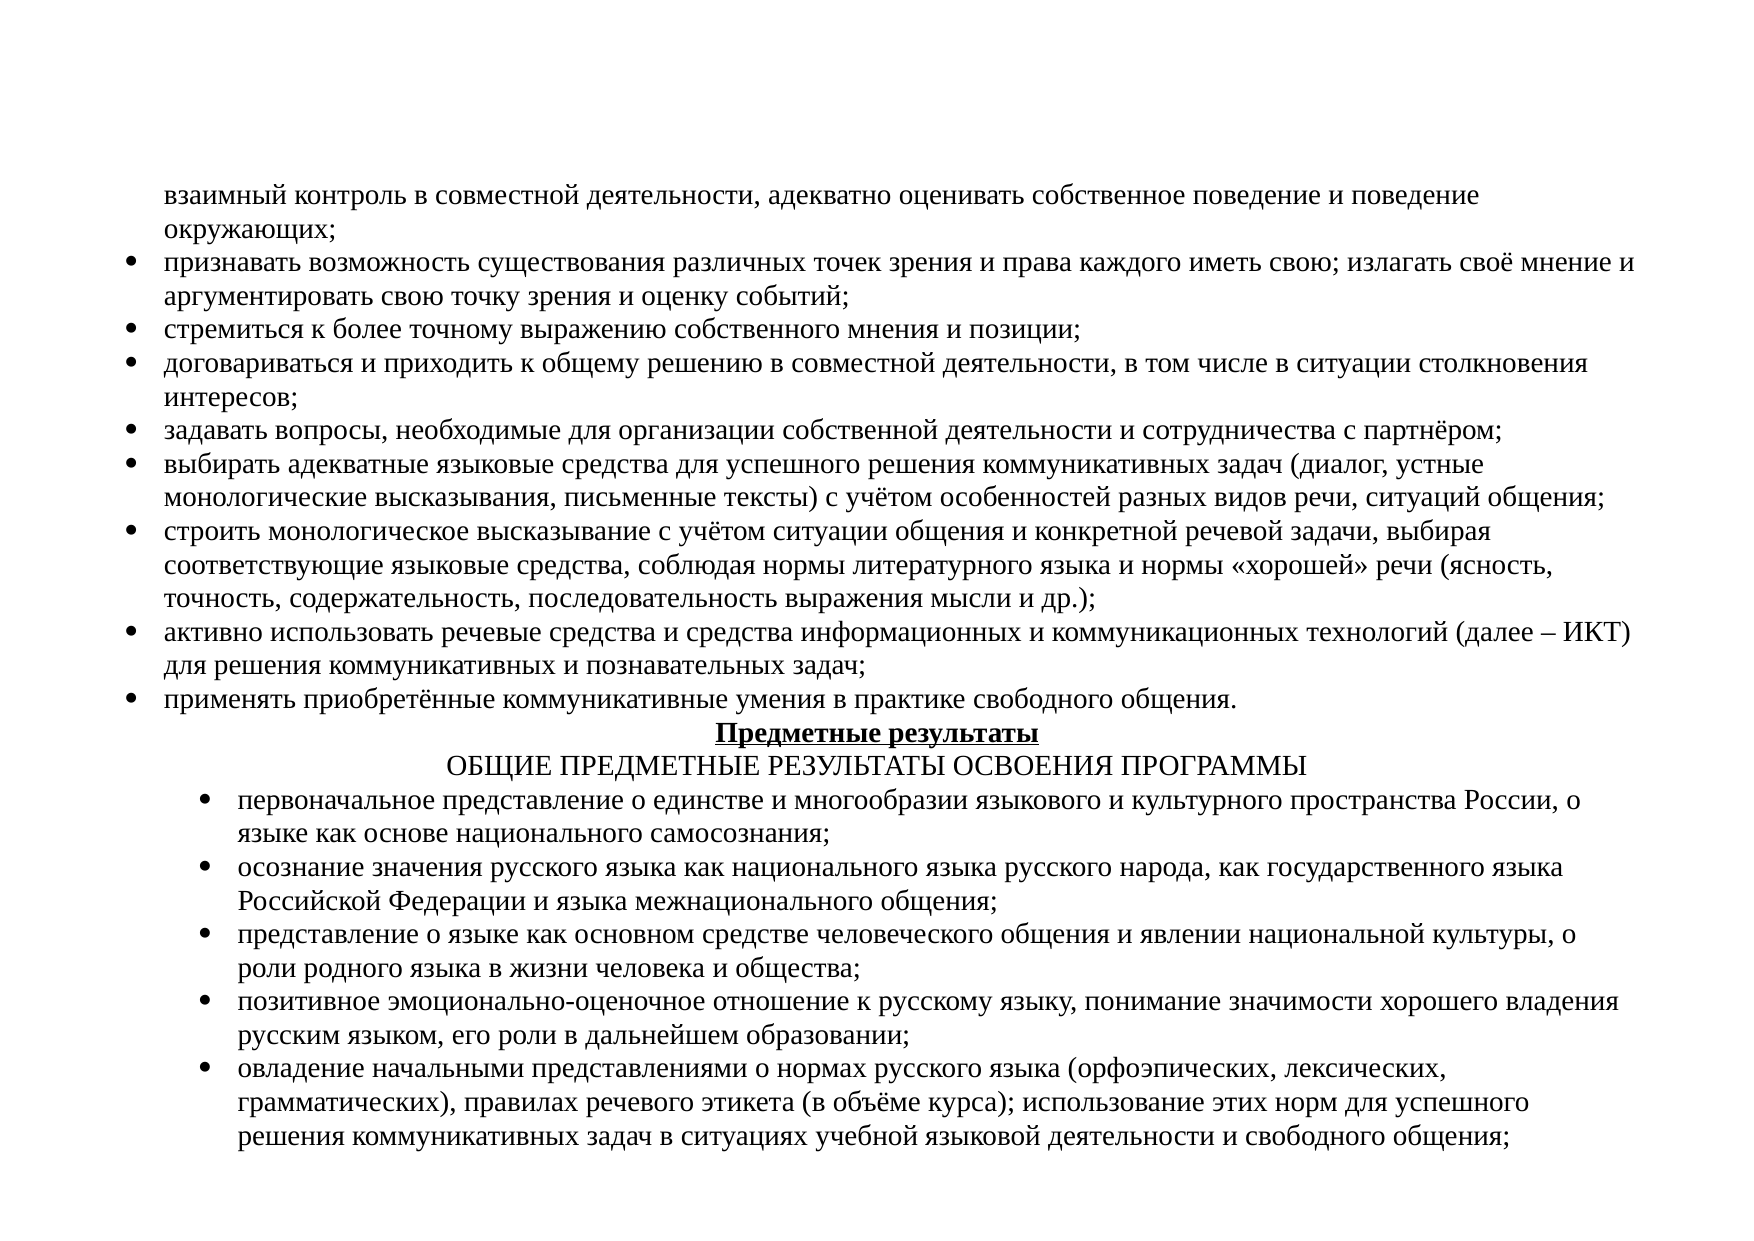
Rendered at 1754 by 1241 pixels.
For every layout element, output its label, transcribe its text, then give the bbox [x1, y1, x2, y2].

list выбирать адекватные языковые средства для успешного решения коммуникативных задач (диалог, устные монологические высказывания, письменные тексты) с учётом особенностей разных видов речи, ситуаций общения; [126, 446, 1636, 513]
text Предметные результаты [118, 715, 1636, 748]
list осознание значения русского языка как национального языка русского народа, как государственного языка Российской Федерации и языка межнационального общения; [200, 849, 1636, 916]
list первоначальное представление о единстве и многообразии языкового и культурного пространства России, о языке как основе национального самосознания; [200, 782, 1636, 849]
text ОБЩИЕ ПРЕДМЕТНЫЕ РЕЗУЛЬТАТЫ ОСВОЕНИЯ ПРОГРАММЫ [118, 748, 1636, 782]
list представление о языке как основном средстве человеческого общения и явлении национальной культуры, о роли родного языка в жизни человека и общества; [200, 916, 1636, 983]
list договариваться и приходить к общему решению в совместной деятельности, в том числе в ситуации столкновения интересов; [126, 345, 1636, 412]
list активно использовать речевые средства и средства информационных и коммуникационных технологий (далее – ИКТ) для решения коммуникативных и познавательных задач; [126, 614, 1636, 681]
list признавать возможность существования различных точек зрения и права каждого иметь свою; излагать своё мнение и аргументировать свою точку зрения и оценку событий; [126, 244, 1636, 311]
list строить монологическое высказывание с учётом ситуации общения и конкретной речевой задачи, выбирая соответствующие языковые средства, соблюдая нормы литературного языка и нормы «хорошей» речи (ясность, точность, содержательность, последовательность выражения мысли и др.); [126, 513, 1636, 614]
list позитивное эмоционально-оценочное отношение к русскому языку, понимание значимости хорошего владения русским языком, его роли в дальнейшем образовании; [200, 983, 1636, 1051]
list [126, 177, 1636, 244]
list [200, 1051, 1636, 1151]
list стремиться к более точному выражению собственного мнения и позиции; [126, 311, 1636, 345]
list применять приобретённые коммуникативные умения в практике свободного общения. [126, 681, 1636, 715]
list задавать вопросы, необходимые для организации собственной деятельности и сотрудничества с партнёром; [126, 412, 1636, 446]
